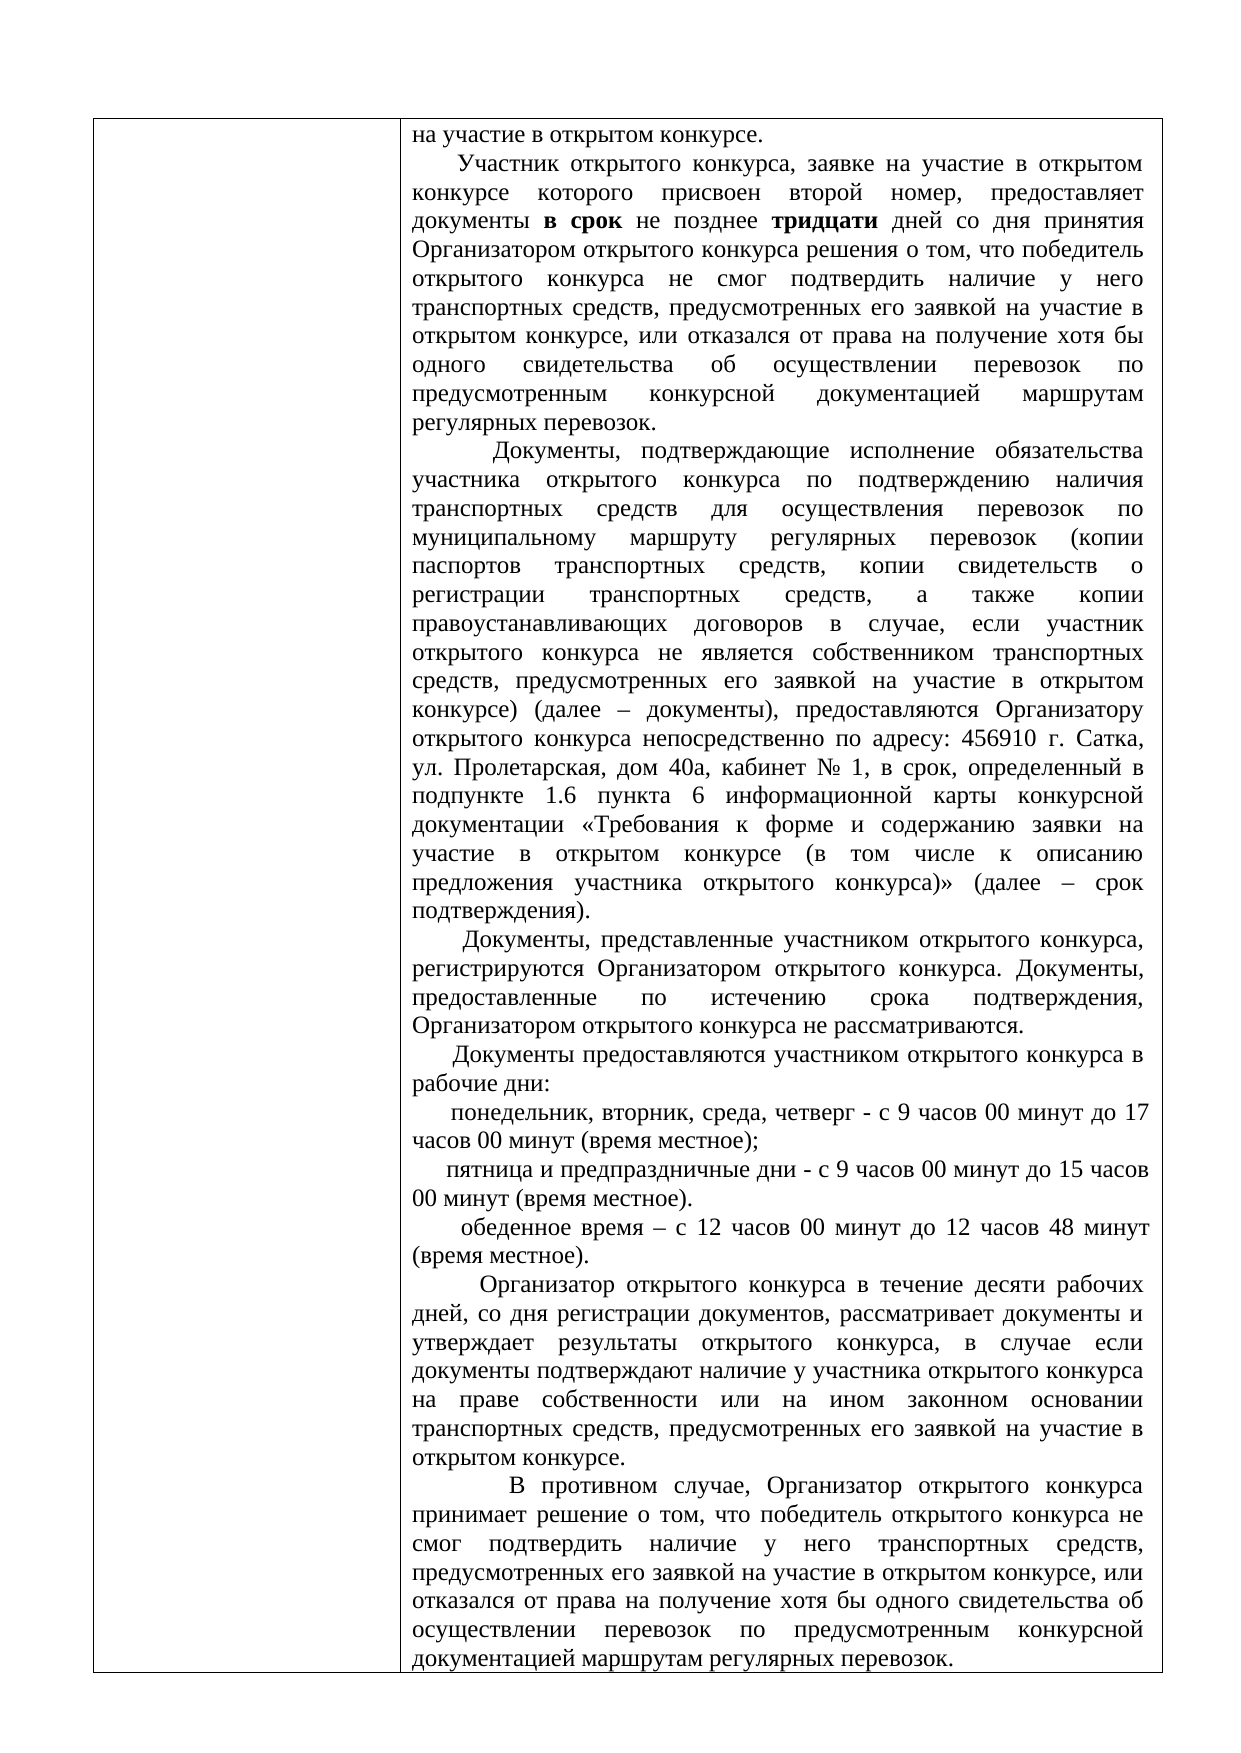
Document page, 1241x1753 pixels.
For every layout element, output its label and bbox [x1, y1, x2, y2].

table_cell [401, 119, 1162, 1672]
table_cell [94, 119, 400, 1672]
